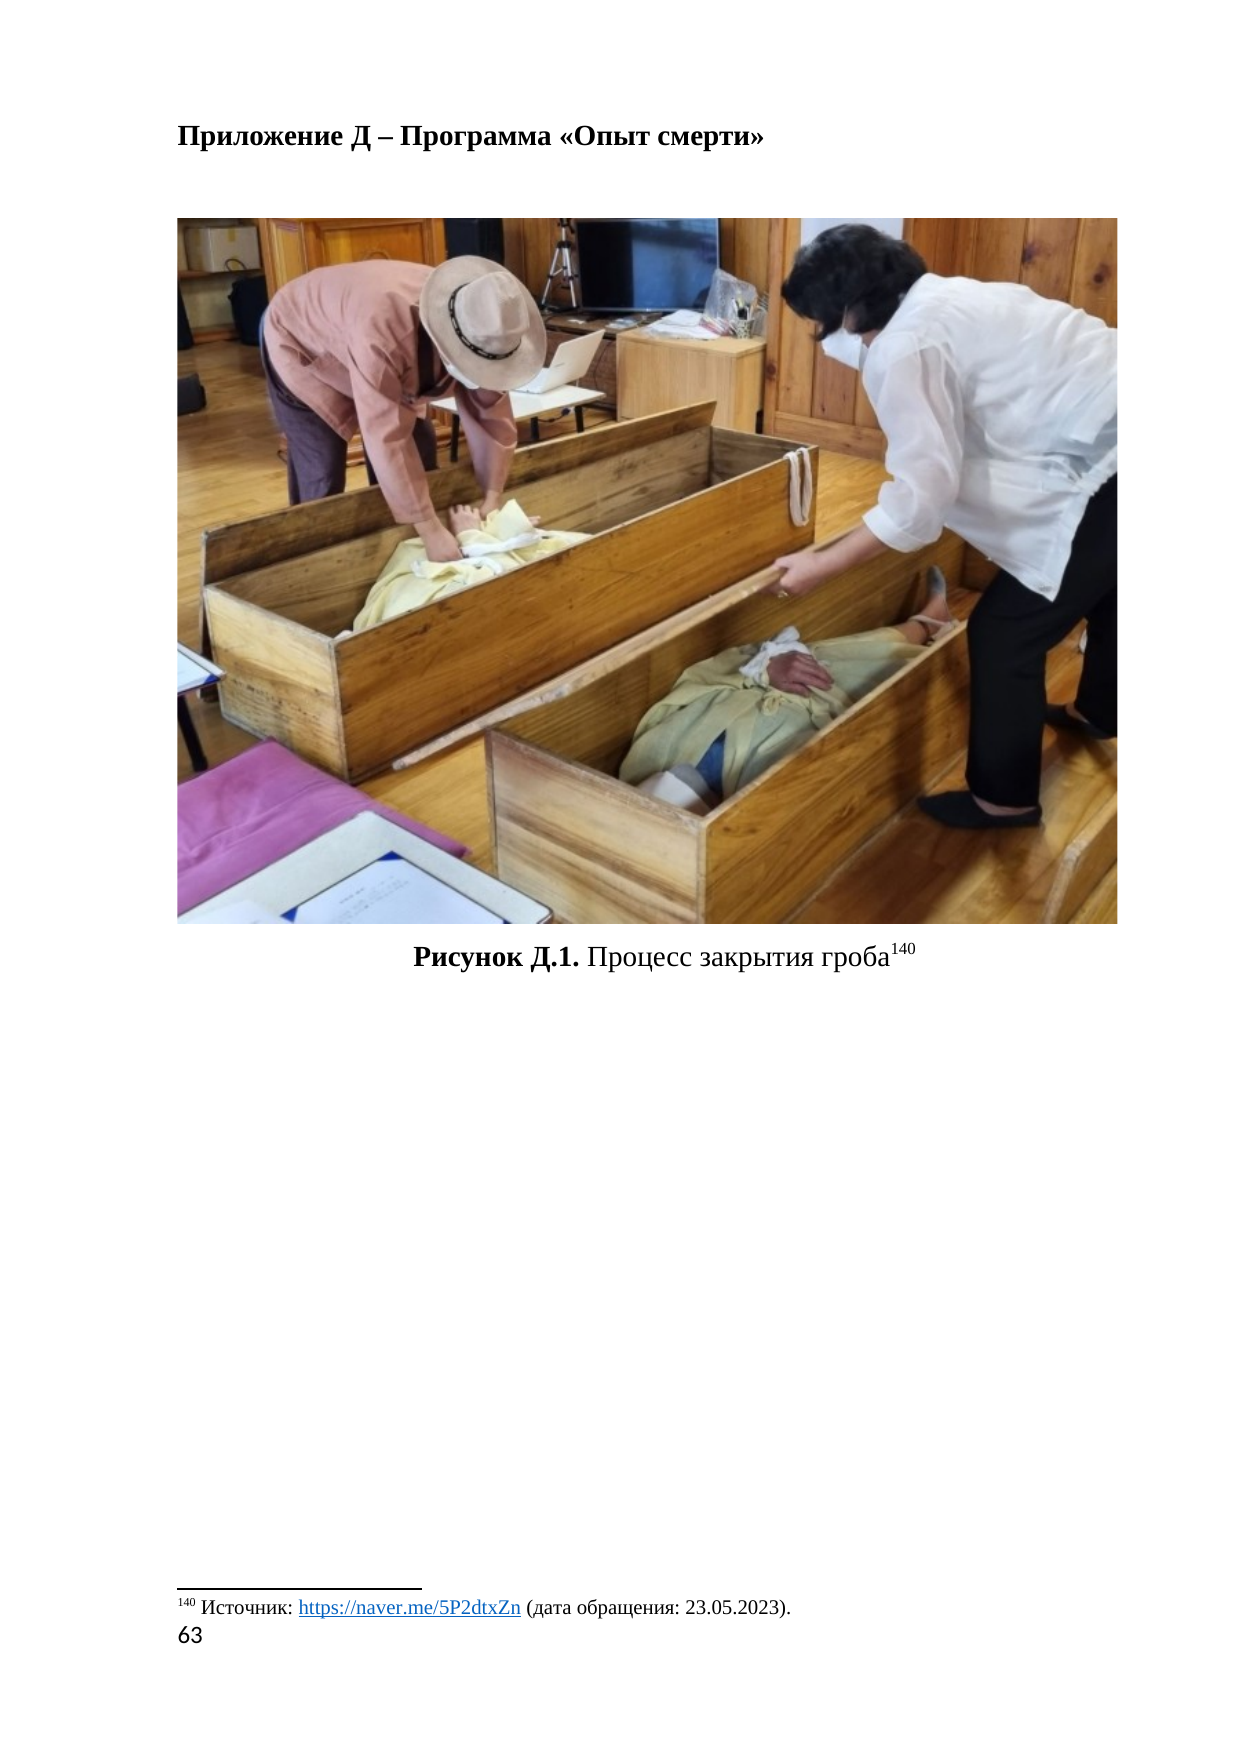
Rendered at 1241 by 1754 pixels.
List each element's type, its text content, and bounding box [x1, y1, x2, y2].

text Рисунок Д.1. Процесс закрытия гроба [177, 939, 1152, 972]
subtitle Приложение Д – Программа «Опыт смерти» [177, 118, 1152, 152]
picture [177, 218, 1118, 924]
